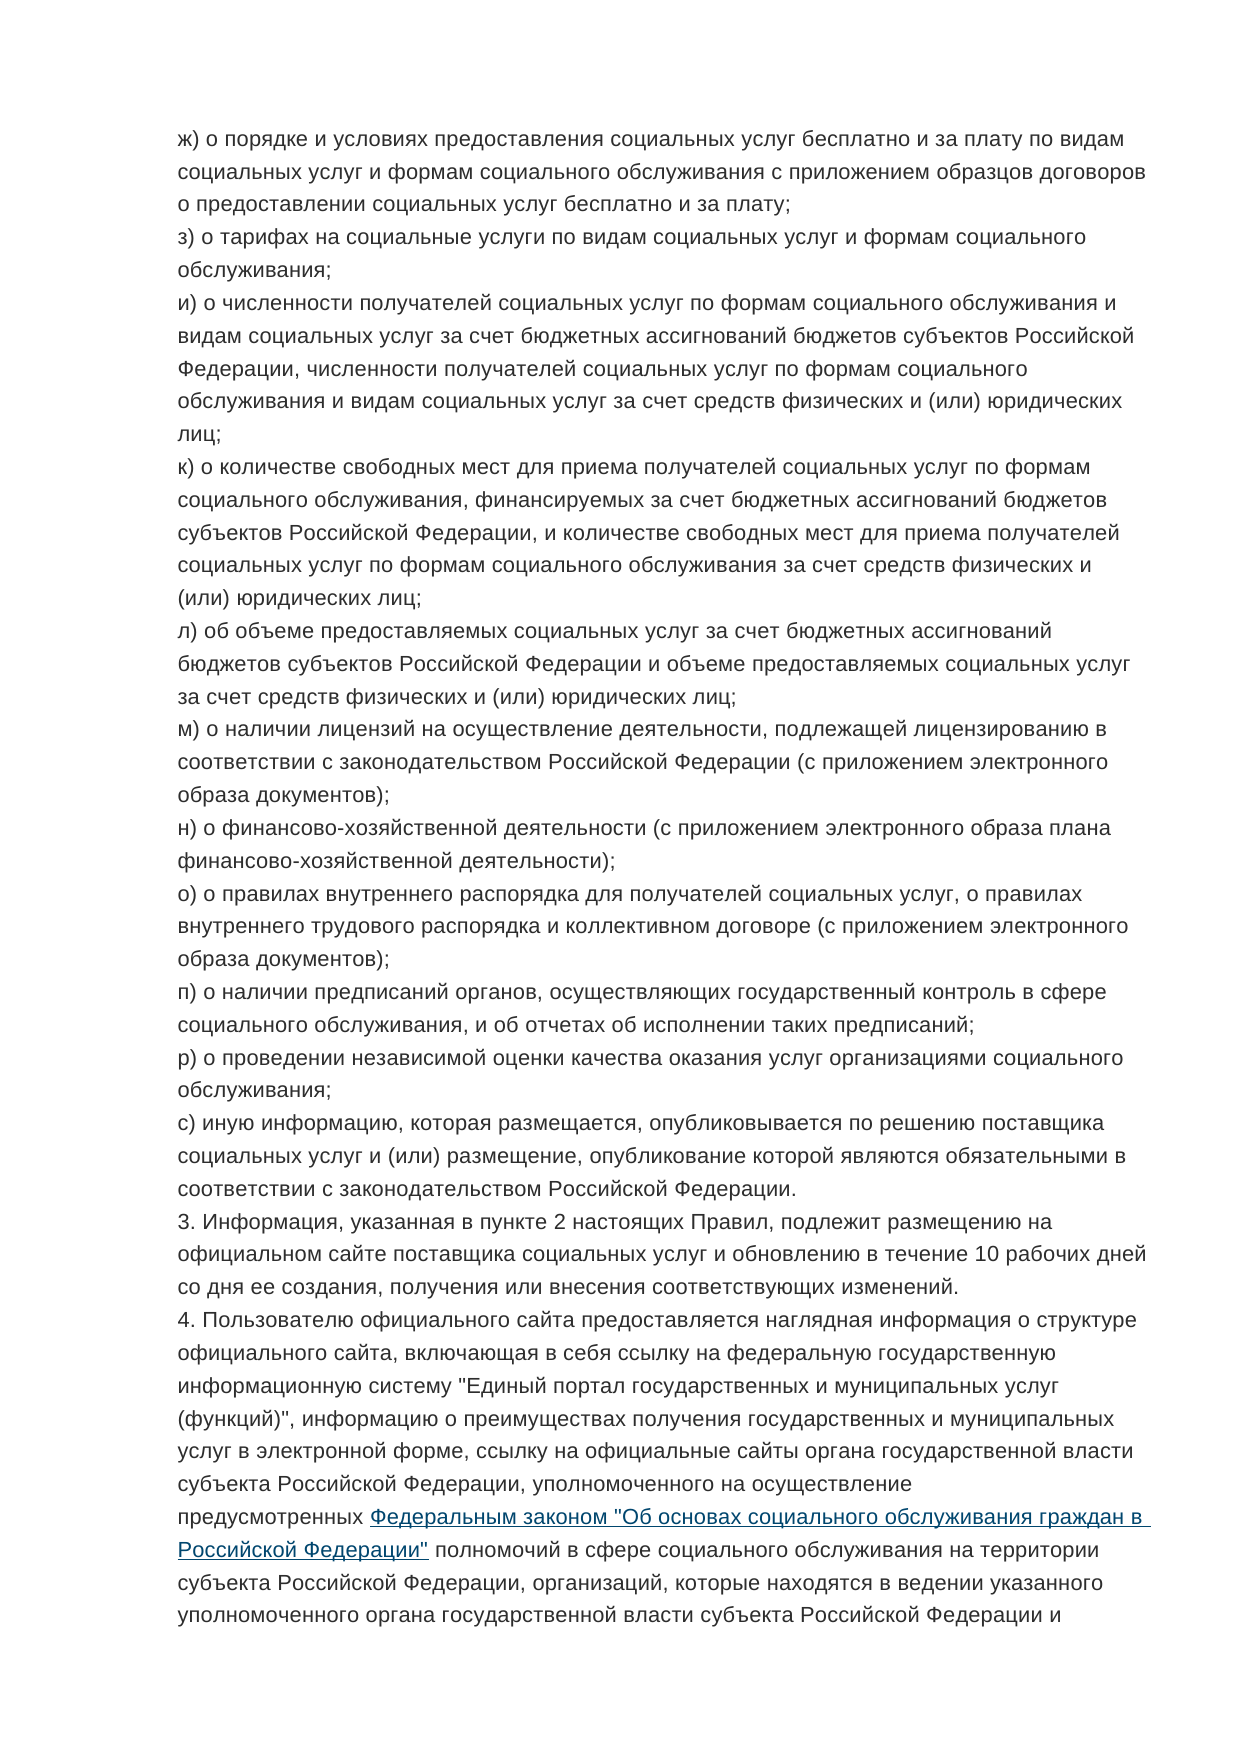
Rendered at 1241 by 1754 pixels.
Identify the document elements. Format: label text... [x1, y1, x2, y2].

text о) о правилах внутреннего распорядка для получателей социальных услуг, о правилах внутреннего трудового распорядка и коллективном договоре (с приложением электронного образа документов); [177, 873, 1152, 971]
text с) иную информацию, которая размещается, опубликовывается по решению поставщика социальных услуг и (или) размещение, опубликование которой являются обязательными в соответствии с законодательством Российской Федерации. [177, 1102, 1152, 1201]
text м) о наличии лицензий на осуществление деятельности, подлежащей лицензированию в соответствии с законодательством Российской Федерации (с приложением электронного образа документов); [177, 709, 1152, 807]
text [177, 1299, 1152, 1627]
text п) о наличии предписаний органов, осуществляющих государственный контроль в сфере социального обслуживания, и об отчетах об исполнении таких предписаний; [177, 971, 1152, 1037]
text к) о количестве свободных мест для приема получателей социальных услуг по формам социального обслуживания, финансируемых за счет бюджетных ассигнований бюджетов субъектов Российской Федерации, и количестве свободных мест для приема получателей социальных услуг по формам социального обслуживания за счет средств физических и (или) юридических лиц; [177, 446, 1152, 610]
text н) о финансово-хозяйственной деятельности (с приложением электронного образа плана финансово-хозяйственной деятельности); [177, 807, 1152, 873]
text р) о проведении независимой оценки качества оказания услуг организациями социального обслуживания; [177, 1037, 1152, 1102]
text з) о тарифах на социальные услуги по видам социальных услуг и формам социального обслуживания; [177, 217, 1152, 282]
text л) об объеме предоставляемых социальных услуг за счет бюджетных ассигнований бюджетов субъектов Российской Федерации и объеме предоставляемых социальных услуг за счет средств физических и (или) юридических лиц; [177, 610, 1152, 709]
text ж) о порядке и условиях предоставления социальных услуг бесплатно и за плату по видам социальных услуг и формам социального обслуживания с приложением образцов договоров о предоставлении социальных услуг бесплатно и за плату; [177, 118, 1152, 217]
text 3. Информация, указанная в пункте 2 настоящих Правил, подлежит размещению на официальном сайте поставщика социальных услуг и обновлению в течение 10 рабочих дней со дня ее создания, получения или внесения соответствующих изменений. [177, 1201, 1152, 1299]
text и) о численности получателей социальных услуг по формам социального обслуживания и видам социальных услуг за счет бюджетных ассигнований бюджетов субъектов Российской Федерации, численности получателей социальных услуг по формам социального обслуживания и видам социальных услуг за счет средств физических и (или) юридических лиц; [177, 282, 1152, 446]
